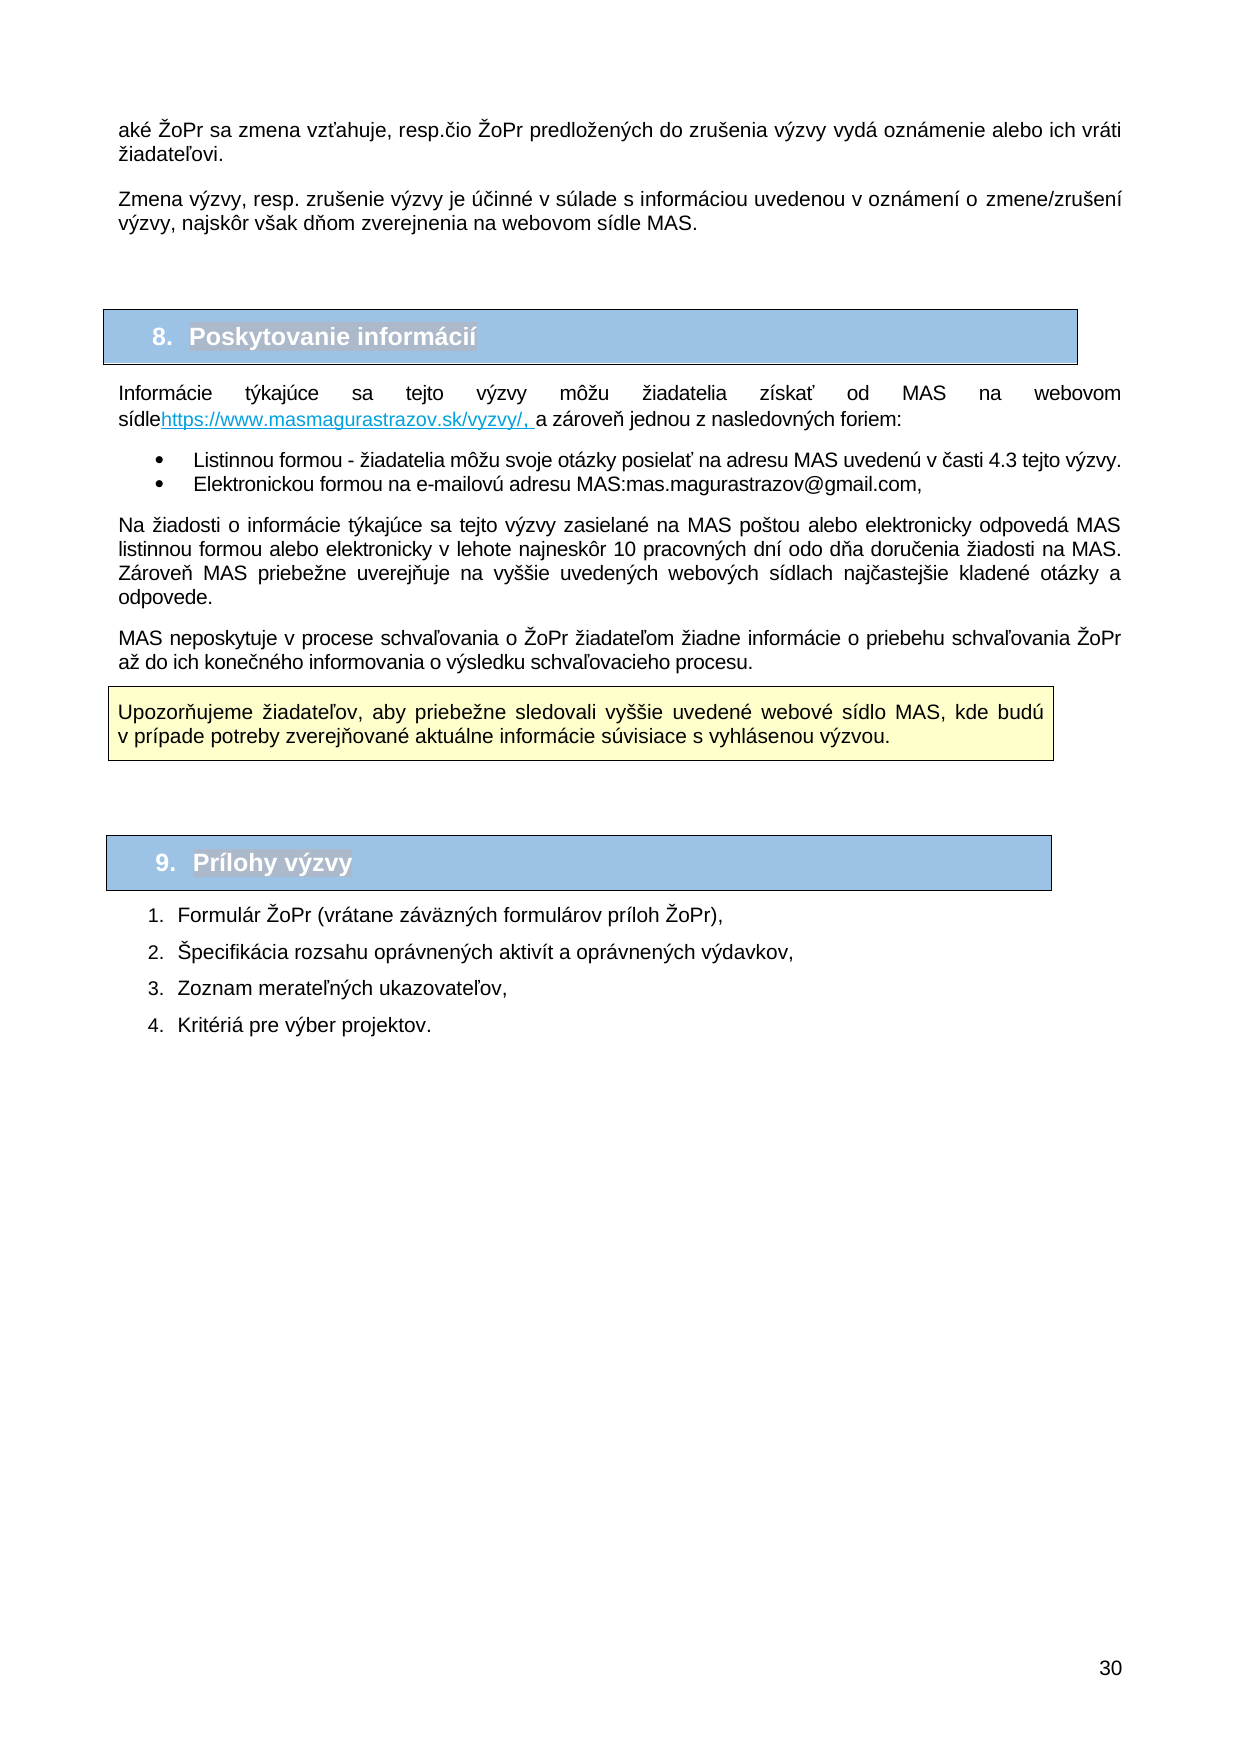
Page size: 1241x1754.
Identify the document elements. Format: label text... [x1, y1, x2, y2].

text Na žiadosti o informácie týkajúce sa tejto výzvy zasielané na MAS poštou alebo elektronicky odpovedá MAS listinnou formou alebo elektronicky v lehote najneskôr 10 pracovných dní odo dňa doručenia žiadosti na MAS. Zároveň MAS priebežne uverejňuje na vyššie uvedených webových sídlach najčastejšie kladené otázky a odpovede. [118, 513, 1122, 609]
list Listinnou formou - žiadatelia môžu svoje otázky posielať na adresu MAS uvedenú v časti 4.3 tejto výzvy. [156, 448, 1122, 472]
table_header Prílohy výzvy [107, 836, 1051, 890]
list Elektronickou formou na e-mailovú adresu MAS:mas.magurastrazov@gmail.com, [156, 472, 1122, 496]
text Zmena výzvy, resp. zrušenie výzvy je účinné v súlade s informáciou uvedenou v oznámení o zmene/zrušení výzvy, najskôr však dňom zverejnenia na webovom sídle MAS. [118, 187, 1122, 235]
text MAS neposkytuje v procese schvaľovania o ŽoPr žiadateľom žiadne informácie o priebehu schvaľovania ŽoPr až do ich konečného informovania o výsledku schvaľovacieho procesu. [118, 626, 1122, 673]
list Špecifikácia rozsahu oprávnených aktivít a oprávnených výdavkov, [148, 940, 1122, 964]
list Zoznam merateľných ukazovateľov, [148, 976, 1122, 1000]
text Informácie týkajúce sa tejto výzvy môžu žiadatelia získať od MAS na webovom sídlehttps://www.masmagurastrazov.sk/vyzvy/, a zároveň jednou z nasledovných foriem: [118, 381, 1122, 432]
list Kritériá pre výber projektov. [148, 1013, 1122, 1037]
list Formulár ŽoPr (vrátane záväzných formulárov príloh ŽoPr), [148, 903, 1122, 927]
table_header Poskytovanie informácií [104, 310, 1077, 363]
table_header Upozorňujeme žiadateľov, aby priebežne sledovali vyššie uvedené webové sídlo MAS, kde budú v prípade potreby zverejňované aktuálne informácie súvisiace s vyhlásenou výzvou. [109, 687, 1053, 760]
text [118, 118, 1122, 166]
